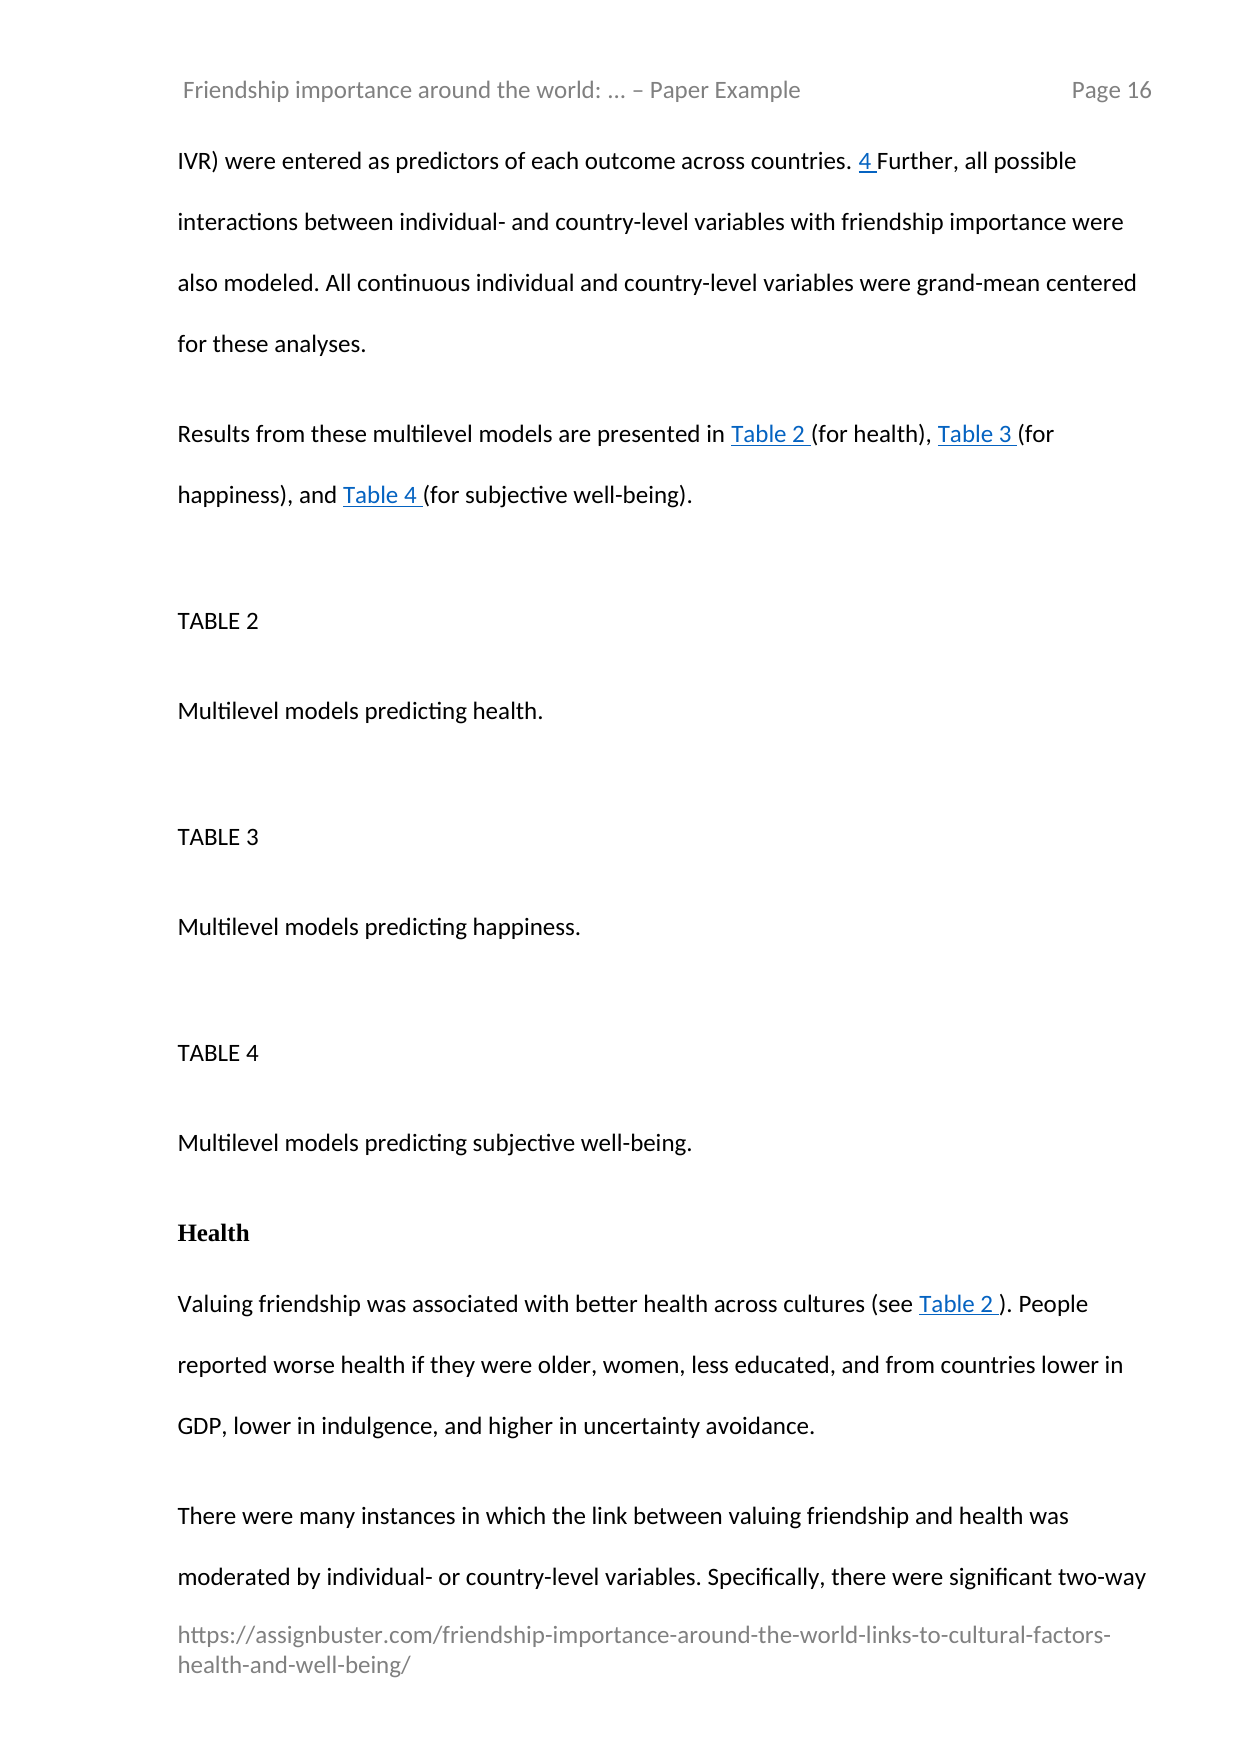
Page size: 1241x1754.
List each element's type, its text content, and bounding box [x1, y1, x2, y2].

text Multilevel models predicting happiness. [177, 911, 1152, 942]
text TABLE 2 [177, 570, 1152, 636]
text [177, 145, 1152, 359]
text Multilevel models predicting health. [177, 696, 1152, 726]
text Multilevel models predicting subjective well-being. [177, 1127, 1152, 1158]
subtitle Health [177, 1218, 1152, 1246]
text TABLE 3 [177, 786, 1152, 851]
text Valuing friendship was associated with better health across cultures (see Table 2 ). People reported worse health if they were older, women, less educated, and from countries lower in GDP, lower in indulgence, and higher in uncertainty avoidance. [177, 1288, 1152, 1440]
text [177, 1500, 1152, 1592]
text Results from these multilevel models are presented in Table 2 (for health), Table 3 (for happiness), and Table 4 (for subjective well-being). [177, 419, 1152, 510]
text TABLE 4 [177, 1002, 1152, 1067]
